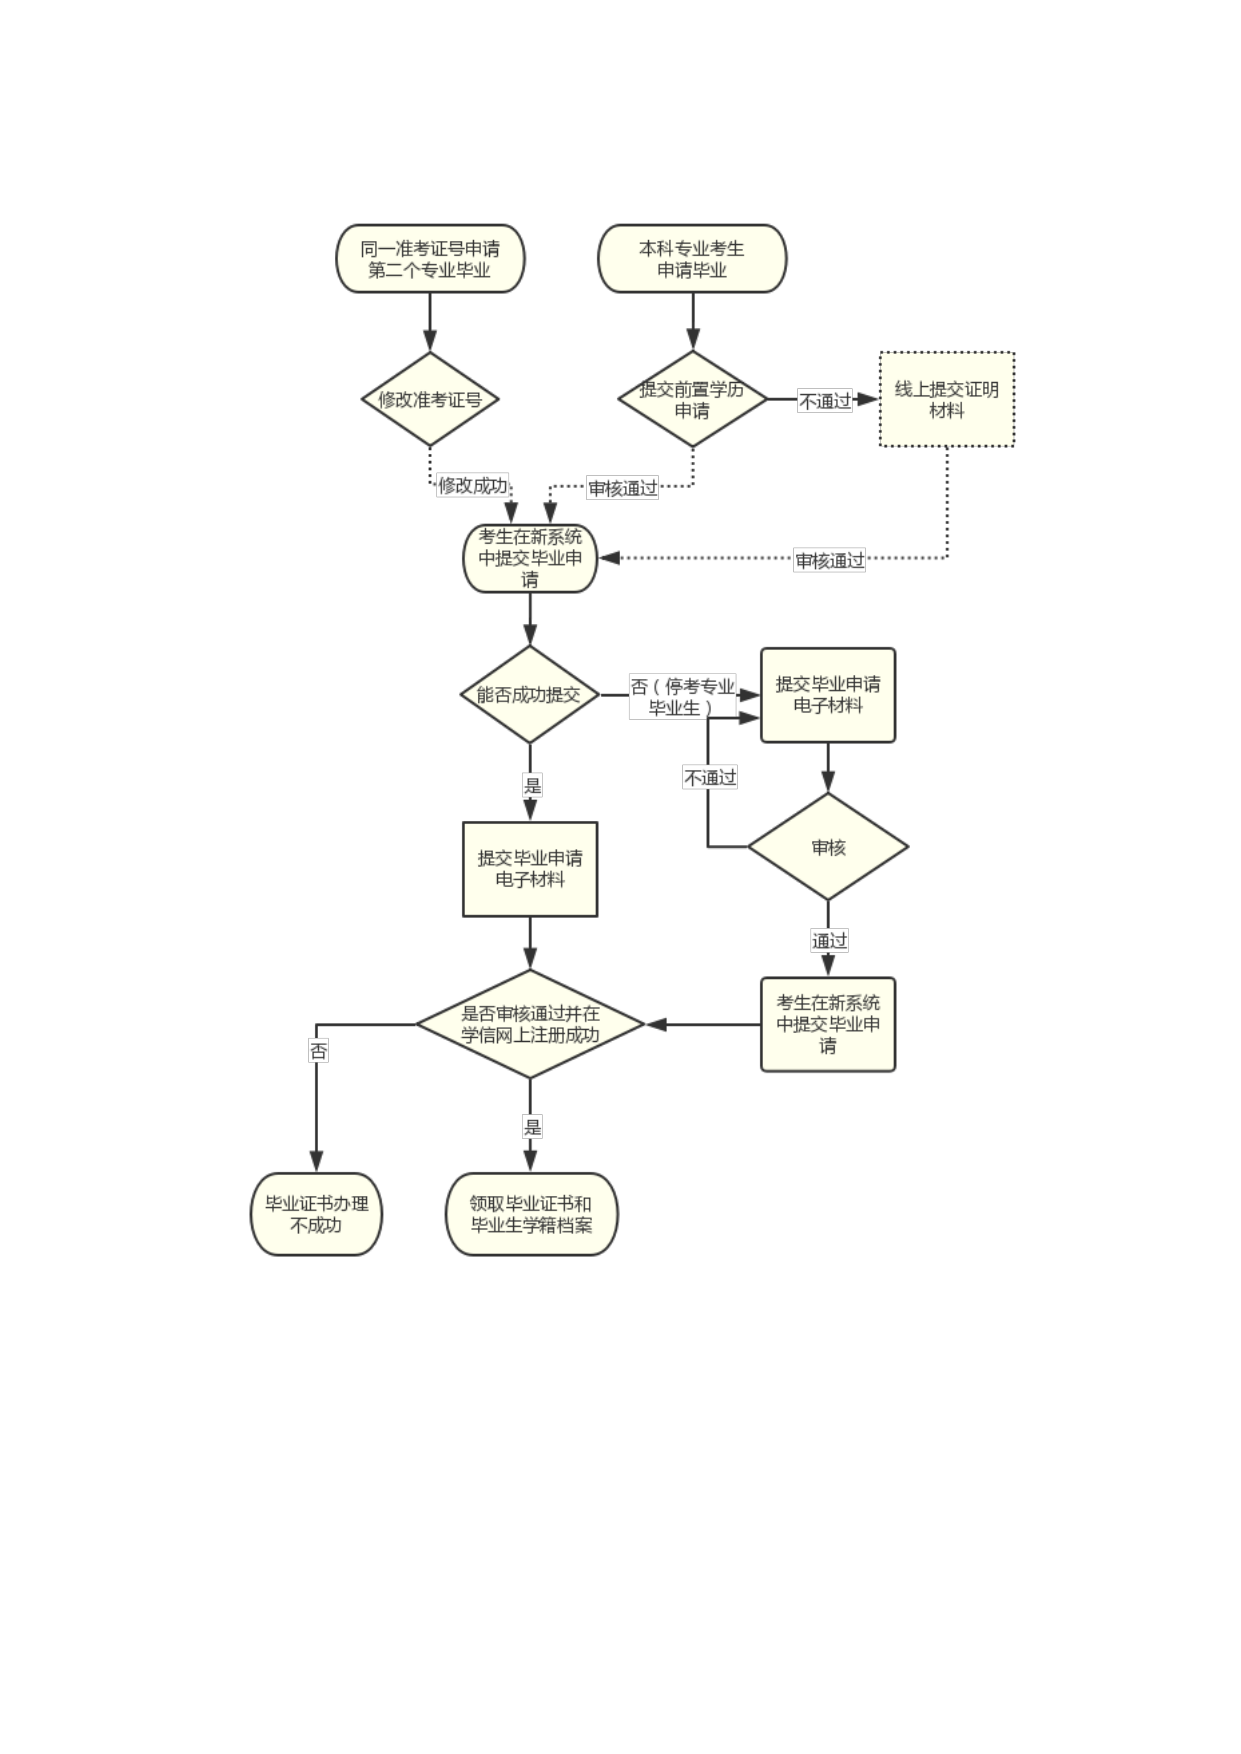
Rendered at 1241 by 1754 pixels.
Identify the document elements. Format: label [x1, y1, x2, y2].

picture [187, 162, 1097, 1337]
